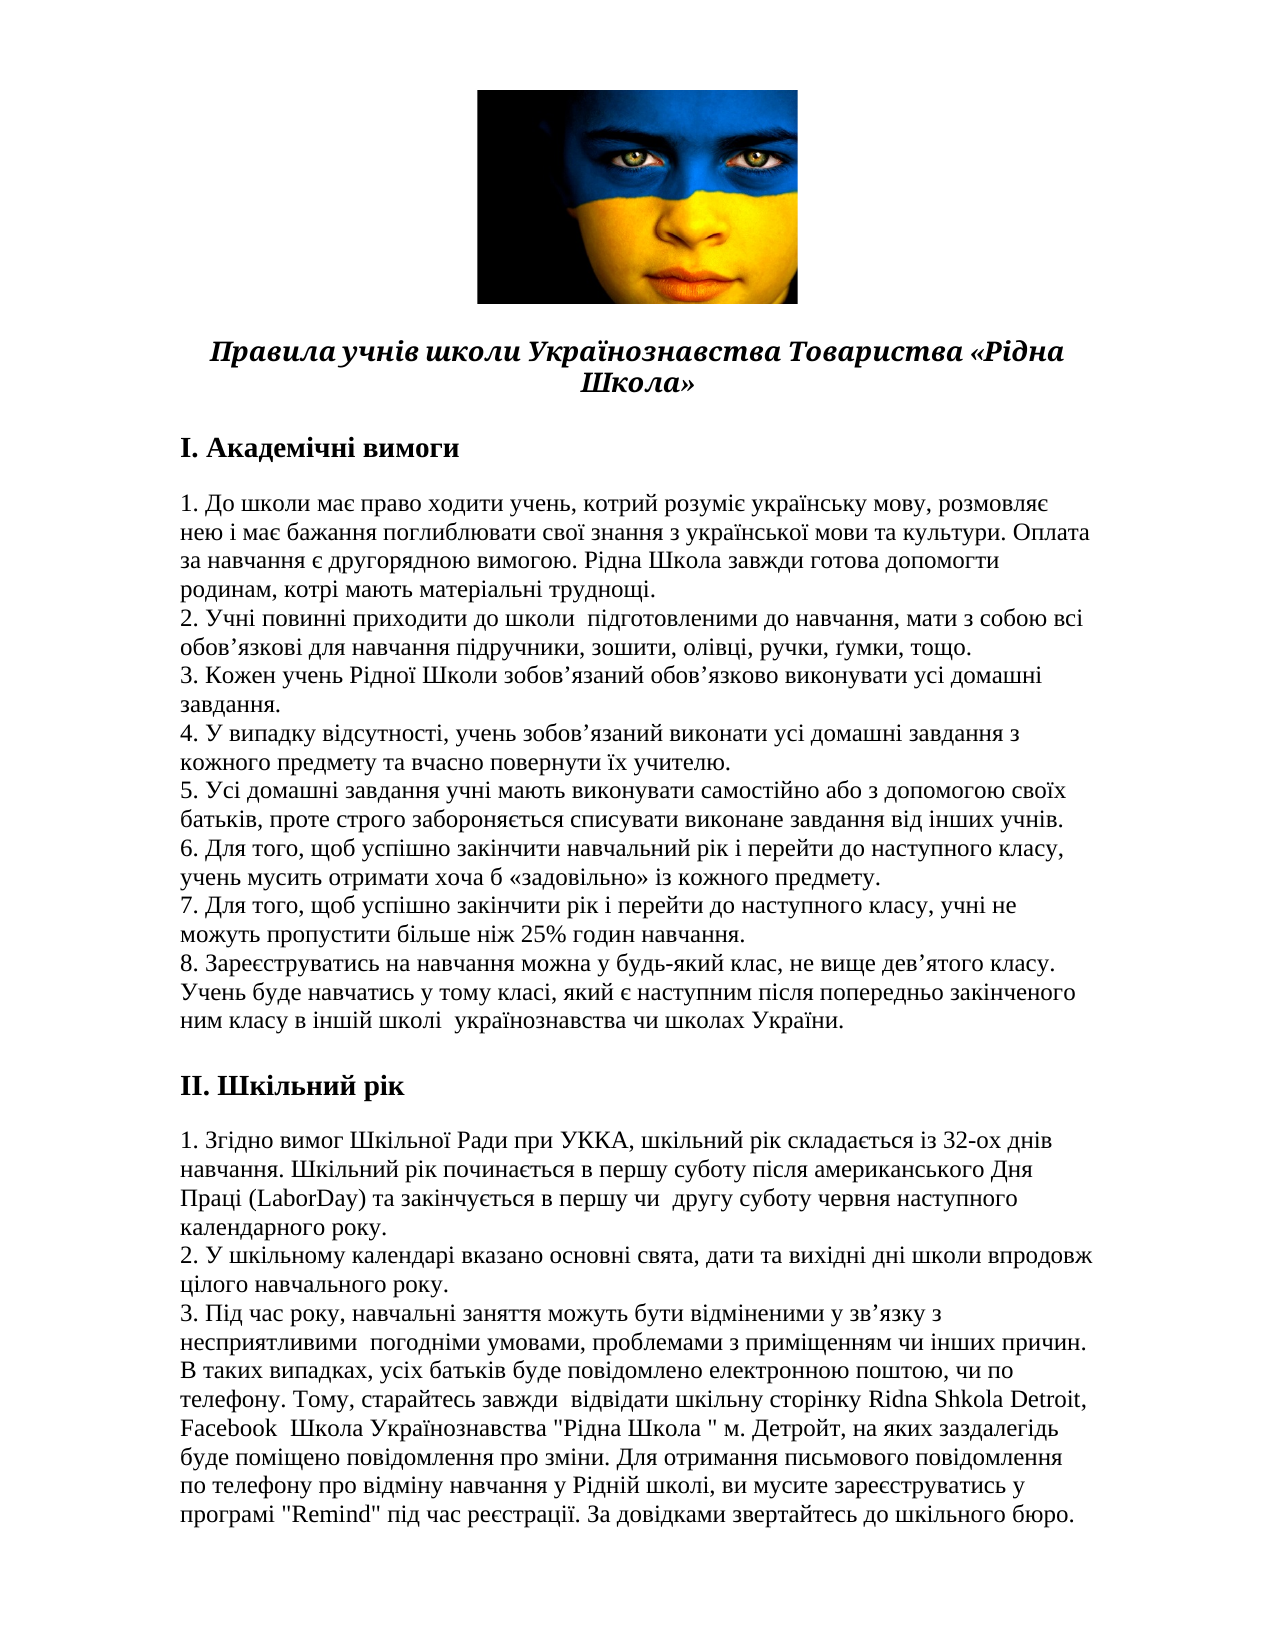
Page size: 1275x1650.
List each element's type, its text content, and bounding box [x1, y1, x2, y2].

text 6. Для того, щоб успішно закінчити навчальний рік і перейти до наступного класу, учень мусить отримати хоча б «задовільно» із кожного предмету. [180, 833, 1095, 891]
text 2. У шкільному календарі вказано основні свята, дати та вихідні дні школи впродовж цілого навчального року. [180, 1240, 1095, 1298]
text І. Академічні вимоги [180, 430, 1095, 464]
text 5. Усі домашні завдання учні мають виконувати самостійно або з допомогою своїх батьків, проте строго забороняється списувати виконане завдання від інших учнів. [180, 776, 1095, 833]
text ІІ. Шкільний рік [180, 1068, 1095, 1101]
text 3. Кожен учень Рідної Школи зобов’язаний обов’язково виконувати усі домашні завдання. [180, 661, 1095, 718]
text Правила учнів школи Українознавства Товариства «Рідна Школа» [180, 337, 1095, 399]
text 3. Під час року, навчальні заняття можуть бути відміненими у зв’язку з несприятливими погодніми умовами, проблемами з приміщенням чи інших причин. В таких випадках, усіх батьків буде повідомлено електронною поштою, чи по телефону. Тому, старайтесь завжди відвідати шкільну сторінку Ridna Shkola Detroit, Facebook Школа Українознавства "Рідна Школа " м. Детройт, на яких заздалегідь буде поміщено повідомлення про зміни. Для отримання письмового повідомлення по телефону про відміну навчання у Рідній школі, ви мусите зареєструватись у програмі "Remind" під час реєстрації. За довідками звертайтесь до шкільного бюро. [180, 1298, 1095, 1528]
text 1. Згідно вимог Шкільної Ради при УККА, шкільний рік складається із 32-ох днів навчання. Шкільний рік починається в першу суботу після американського Дня Праці (LaborDay) та закінчується в першу чи другу суботу червня наступного календарного року. [180, 1125, 1095, 1240]
text 8. Зареєструватись на навчання можна у будь-який клас, не вище дев’ятого класу. Учень буде навчатись у тому класі, який є наступним після попередньо закінченого ним класу в іншій школі українознавства чи школах України. [180, 948, 1095, 1034]
text 7. Для того, щоб успішно закінчити рік і перейти до наступного класу, учні не можуть пропустити більше ніж 25% годин навчання. [180, 891, 1095, 948]
text 2. Учні повинні приходити до школи підготовленими до навчання, мати з собою всі обов’язкові для навчання підручники, зошити, олівці, ручки, ґумки, тощо. [180, 603, 1095, 661]
text 1. До школи має право ходити учень, котрий розуміє українську мову, розмовляє нею і має бажання поглиблювати свої знання з української мови та культури. Оплата за навчання є другорядною вимогою. Рідна Школа завжди готова допомогти родинам, котрі мають матеріальні труднощі. [180, 488, 1095, 603]
text 4. У випадку відсутності, учень зобов’язаний виконати усі домашні завдання з кожного предмету та вчасно повернути їх учителю. [180, 718, 1095, 776]
picture [477, 90, 798, 304]
